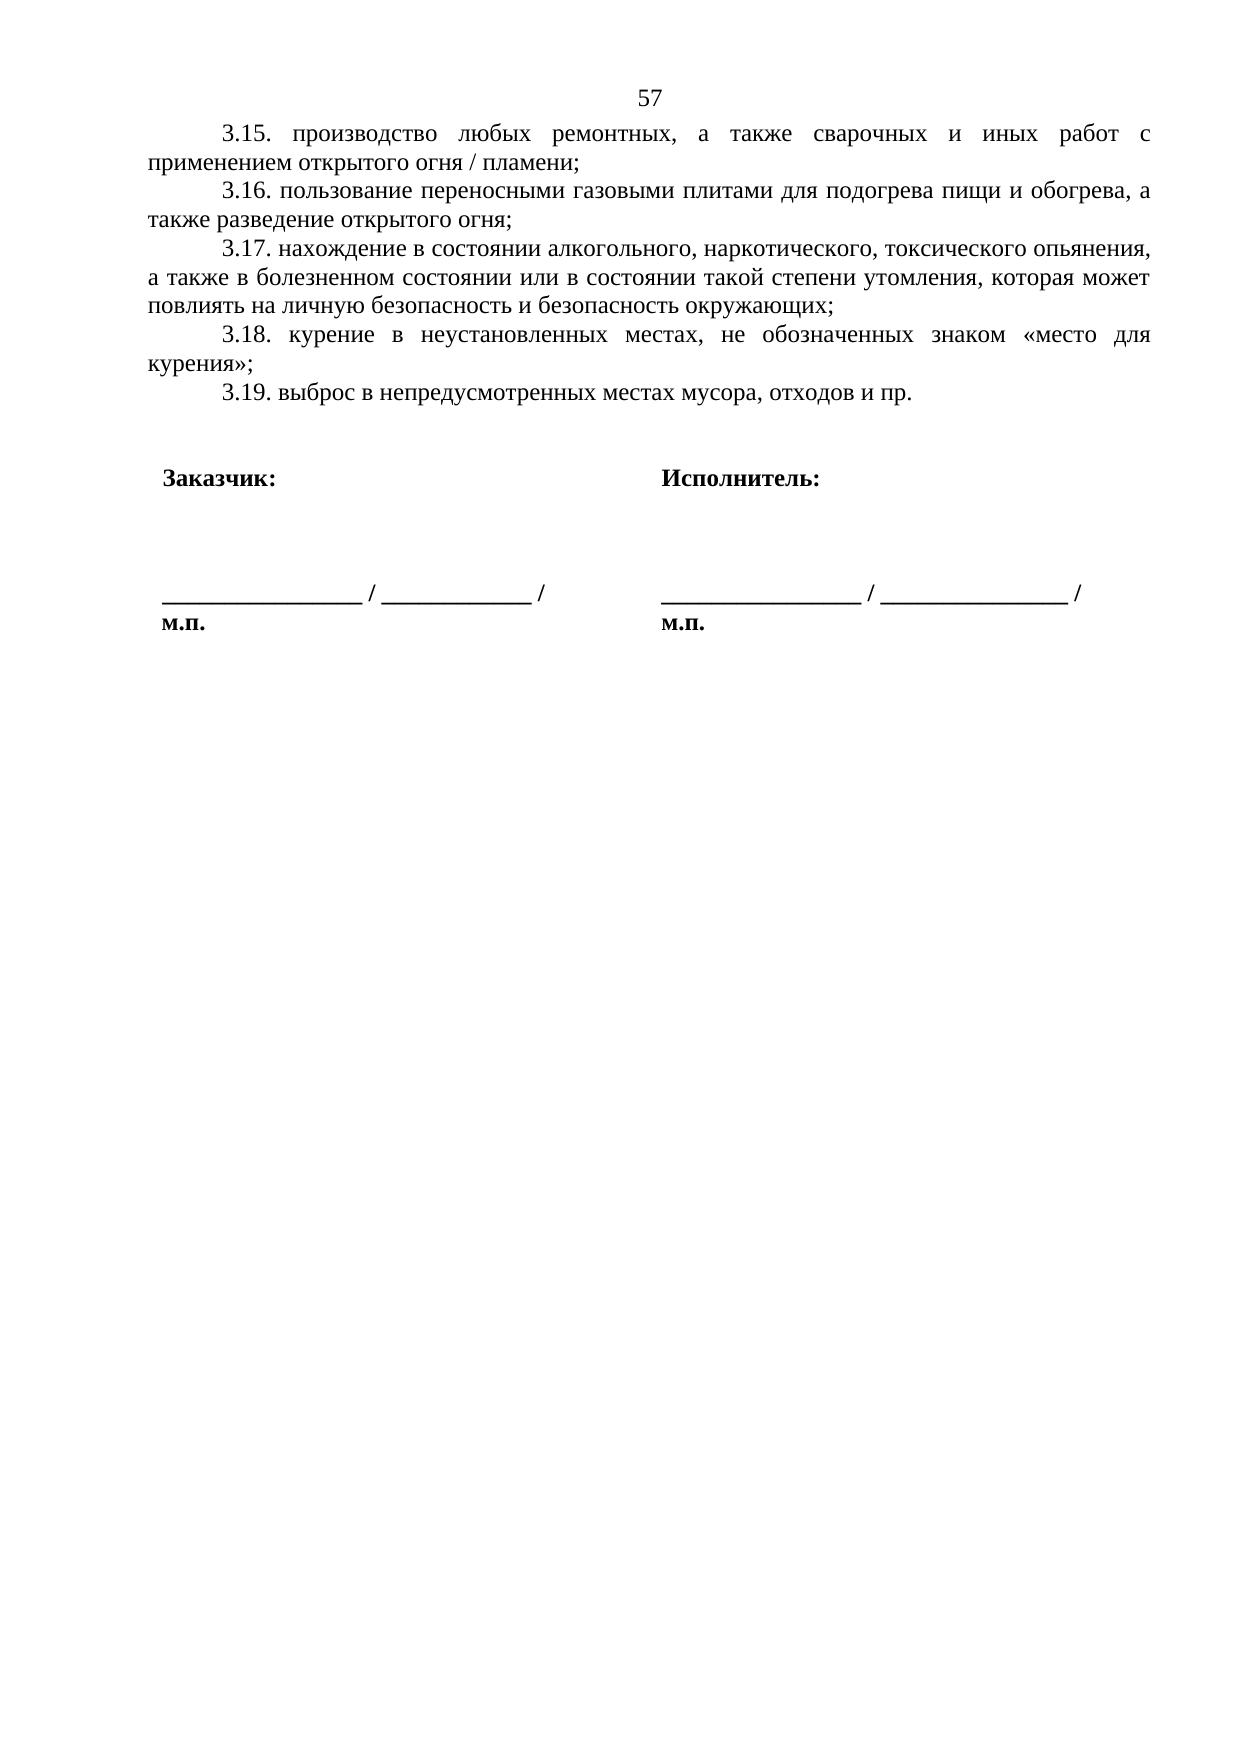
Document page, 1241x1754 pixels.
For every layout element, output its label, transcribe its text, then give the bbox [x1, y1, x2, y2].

text 3.18. курение в неустановленных местах, не обозначенных знаком «место для курения»; [148, 319, 1152, 377]
text 3.19. выброс в непредусмотренных местах мусора, отходов и пр. [148, 377, 1152, 406]
table_header Заказчик: [151, 463, 650, 549]
text 3.15. производство любых ремонтных, а также сварочных и иных работ с применением открытого огня / пламени; [148, 118, 1152, 176]
table_cell ________________ / _______________ / м.п. [650, 549, 1133, 636]
table_header Исполнитель: [650, 463, 1133, 549]
table_cell ________________ / ____________ / м.п. [151, 549, 650, 636]
text 3.17. нахождение в состоянии алкогольного, наркотического, токсического опьянения, а также в болезненном состоянии или в состоянии такой степени утомления, которая может повлиять на личную безопасность и безопасность окружающих; [148, 233, 1152, 319]
text 3.16. пользование переносными газовыми плитами для подогрева пищи и обогрева, а также разведение открытого огня; [148, 176, 1152, 233]
